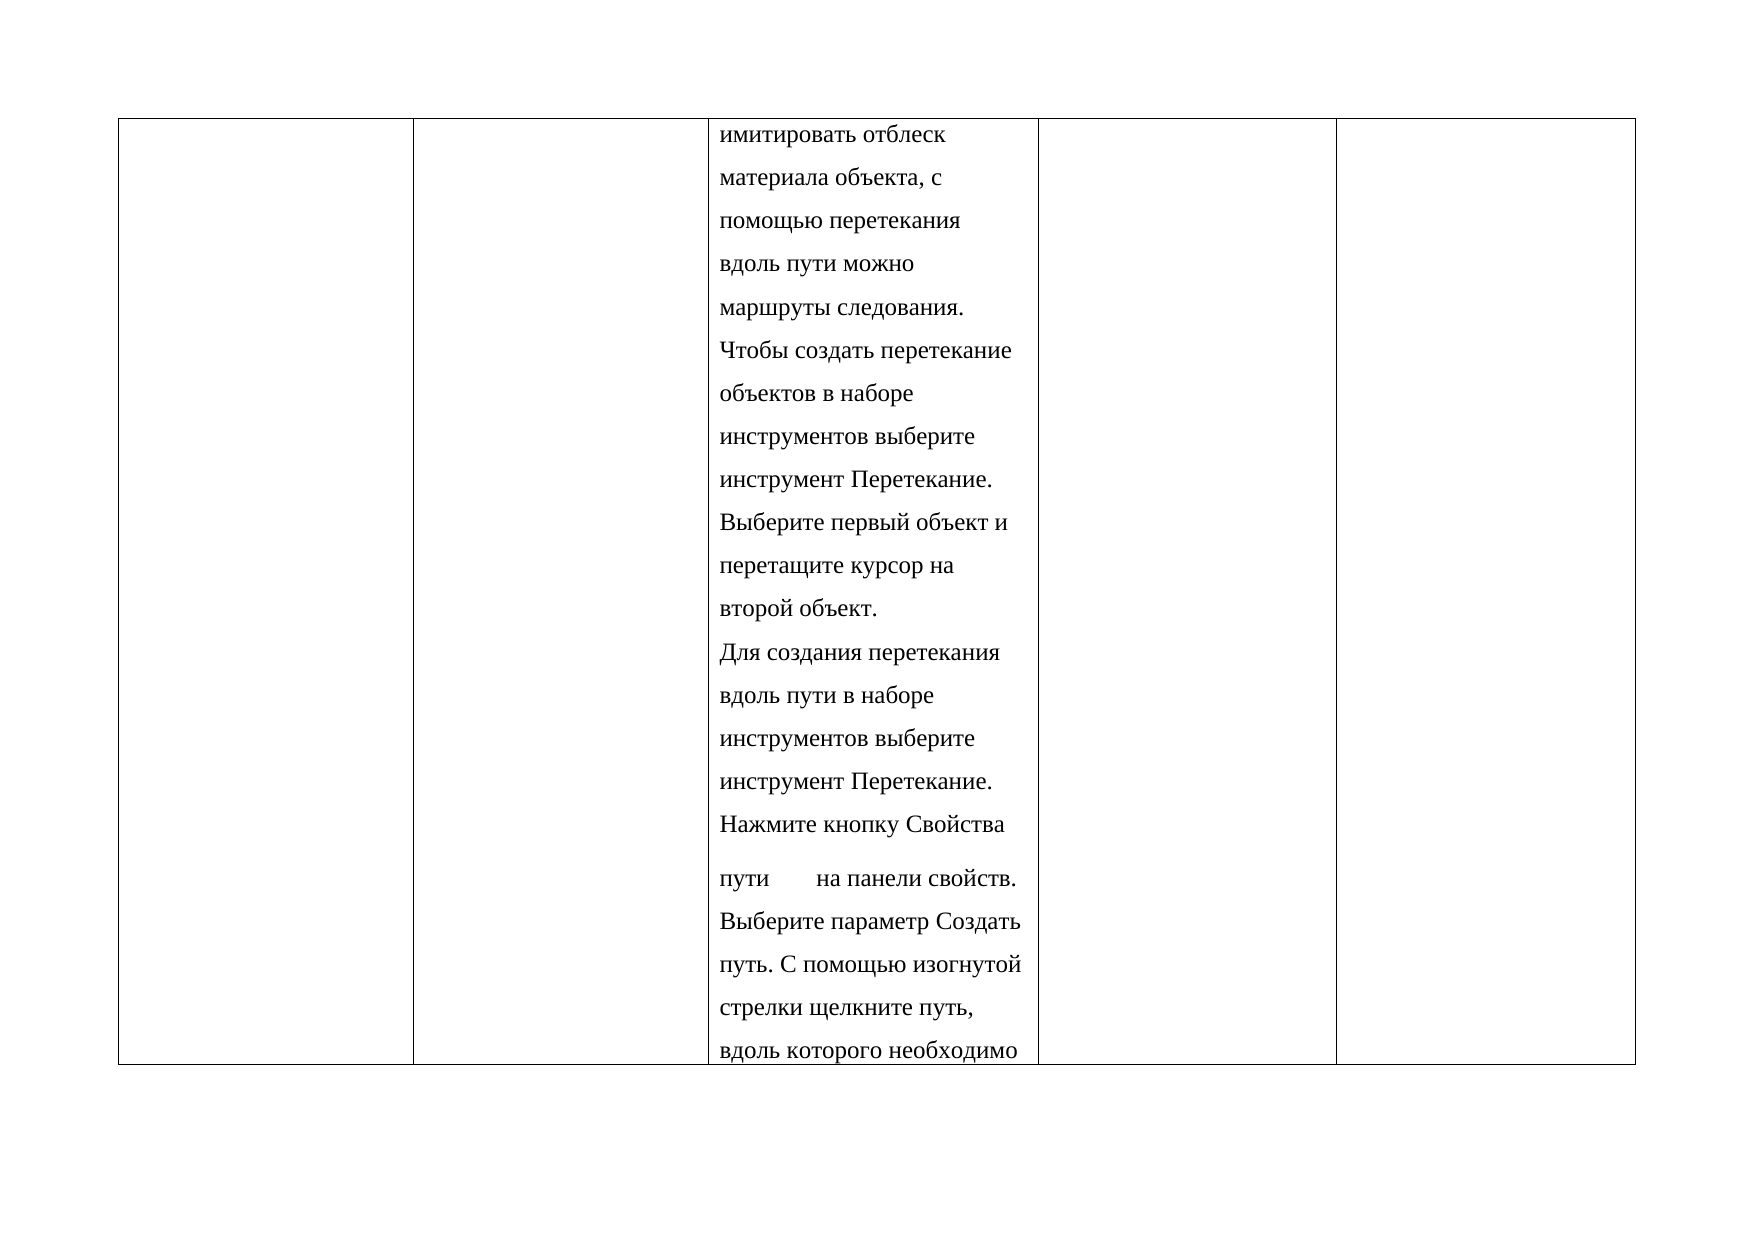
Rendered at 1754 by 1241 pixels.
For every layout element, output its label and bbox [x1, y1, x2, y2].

table_cell [1337, 119, 1635, 1064]
table_cell [709, 119, 1038, 1064]
table_cell [119, 119, 413, 1064]
table_cell [1039, 119, 1336, 1064]
table_cell [414, 119, 708, 1064]
